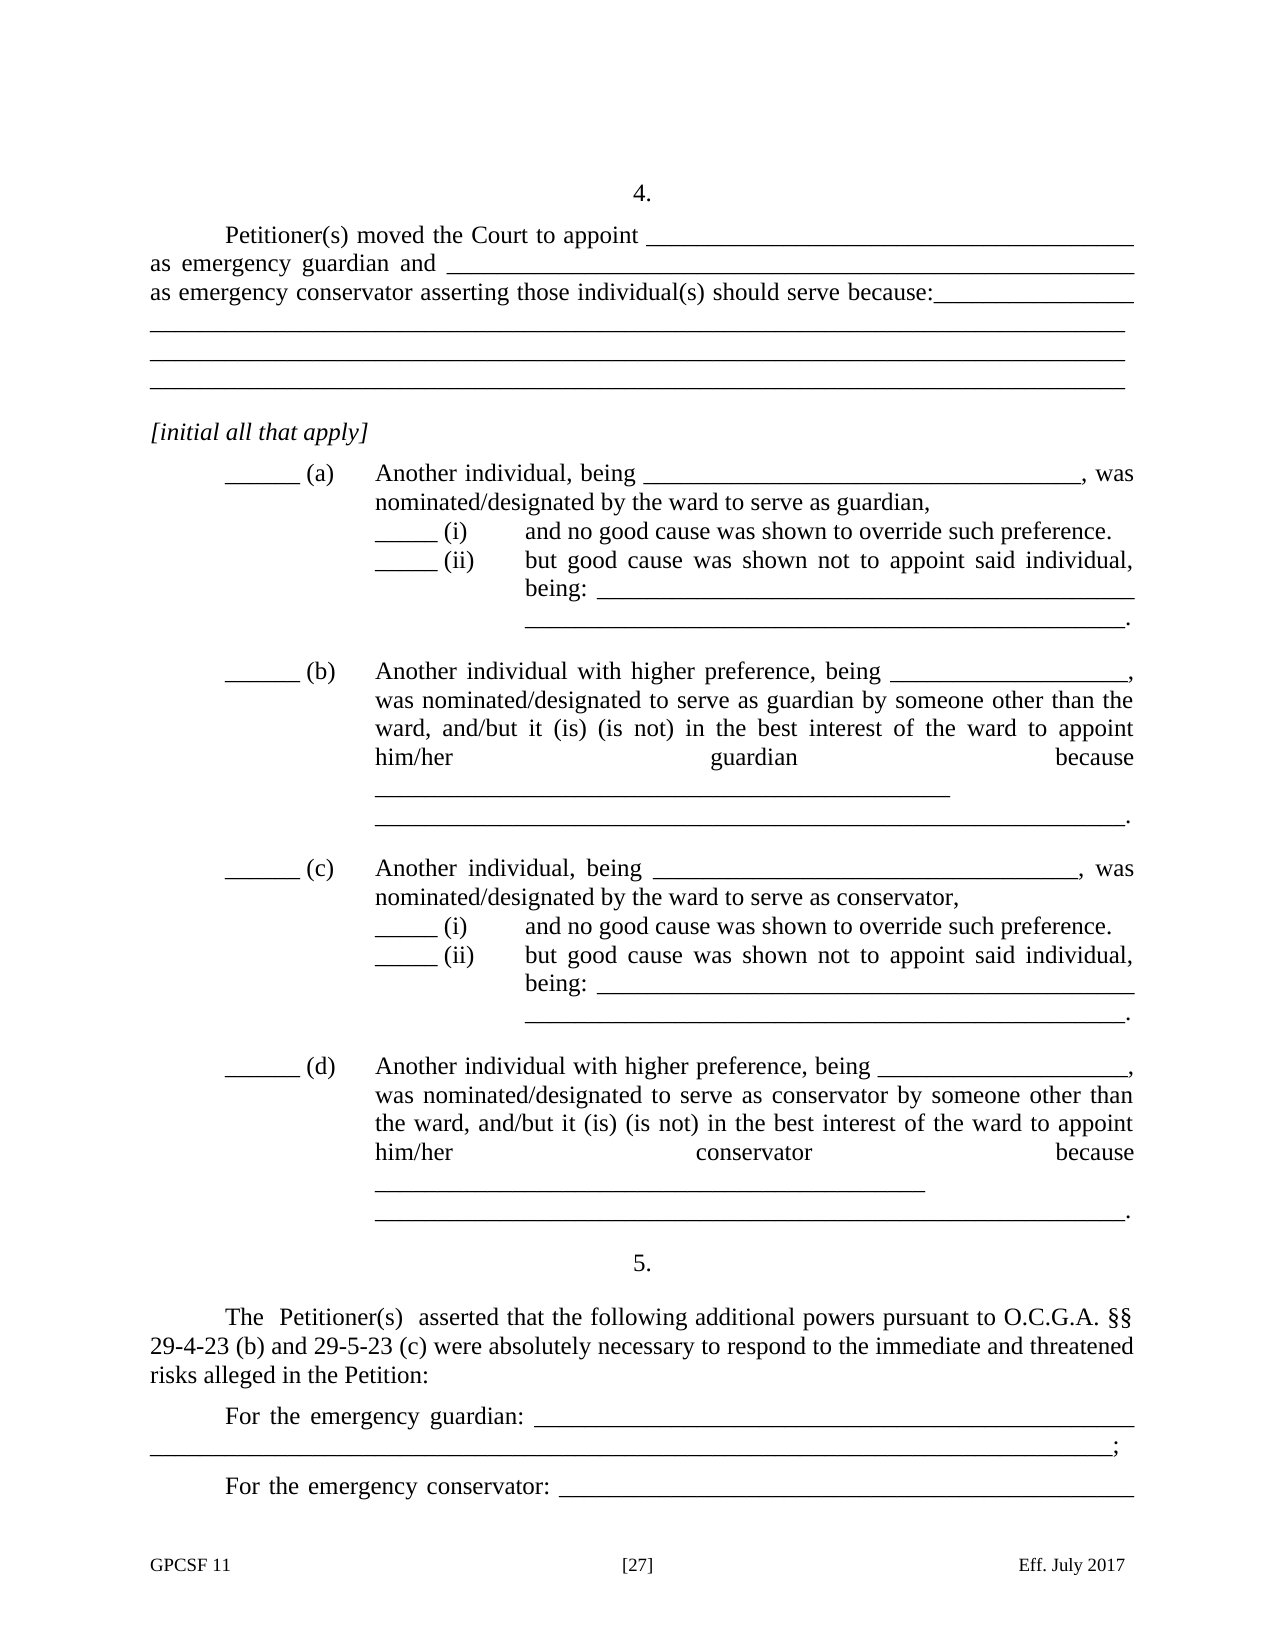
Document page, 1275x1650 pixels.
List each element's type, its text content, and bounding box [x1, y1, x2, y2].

text _____________________________________________________________________________; [150, 1430, 1134, 1458]
text The Petitioner(s) asserted that the following additional powers pursuant to O.C.G.A. §§ 29-4-23 (b) and 29-5-23 (c) were absolutely necessary to respond to the immediate and threatened risks alleged in the Petition: [150, 1302, 1134, 1388]
text ______ (c) Another individual, being __________________________________, was nominated/designated by the ward to serve as conservator, [225, 853, 1134, 911]
text ______ (a) Another individual, being ___________________________________, was nominated/designated by the ward to serve as guardian, [225, 458, 1134, 516]
text 5. [150, 1248, 1134, 1277]
text ______________________________________________________________________________ [150, 363, 1134, 392]
text _____ (i) and no good cause was shown to override such preference. [375, 516, 1134, 545]
text [initial all that apply] [150, 417, 1134, 446]
text _____ (ii) but good cause was shown not to appoint said individual, being: ___________________________________________ ________________________________________________. [375, 940, 1134, 1026]
text ______ (b) Another individual with higher preference, being ___________________, was nominated/designated to serve as guardian by someone other than the ward, and/but it (is) (is not) in the best interest of the ward to appoint him/her guardian because ______________________________________________ ____________________________________________________________. [225, 656, 1134, 828]
text For the emergency guardian: ________________________________________________ [150, 1401, 1134, 1430]
text ______________________________________________________________________________ [150, 306, 1134, 335]
text Petitioner(s) moved the Court to appoint _______________________________________ [150, 220, 1134, 248]
text 4. [150, 178, 1134, 207]
text as emergency guardian and _______________________________________________________ as emergency conservator asserting those individual(s) should serve because:________________ [150, 248, 1134, 306]
text For the emergency conservator: ______________________________________________ [150, 1471, 1134, 1500]
text ______ (d) Another individual with higher preference, being ____________________, was nominated/designated to serve as conservator by someone other than the ward, and/but it (is) (is not) in the best interest of the ward to appoint him/her conservator because ____________________________________________ ____________________________________________________________. [225, 1051, 1134, 1223]
text ______________________________________________________________________________ [150, 335, 1134, 363]
text _____ (ii) but good cause was shown not to appoint said individual, being: ___________________________________________ ________________________________________________. [375, 545, 1134, 631]
text _____ (i) and no good cause was shown to override such preference. [375, 911, 1134, 940]
